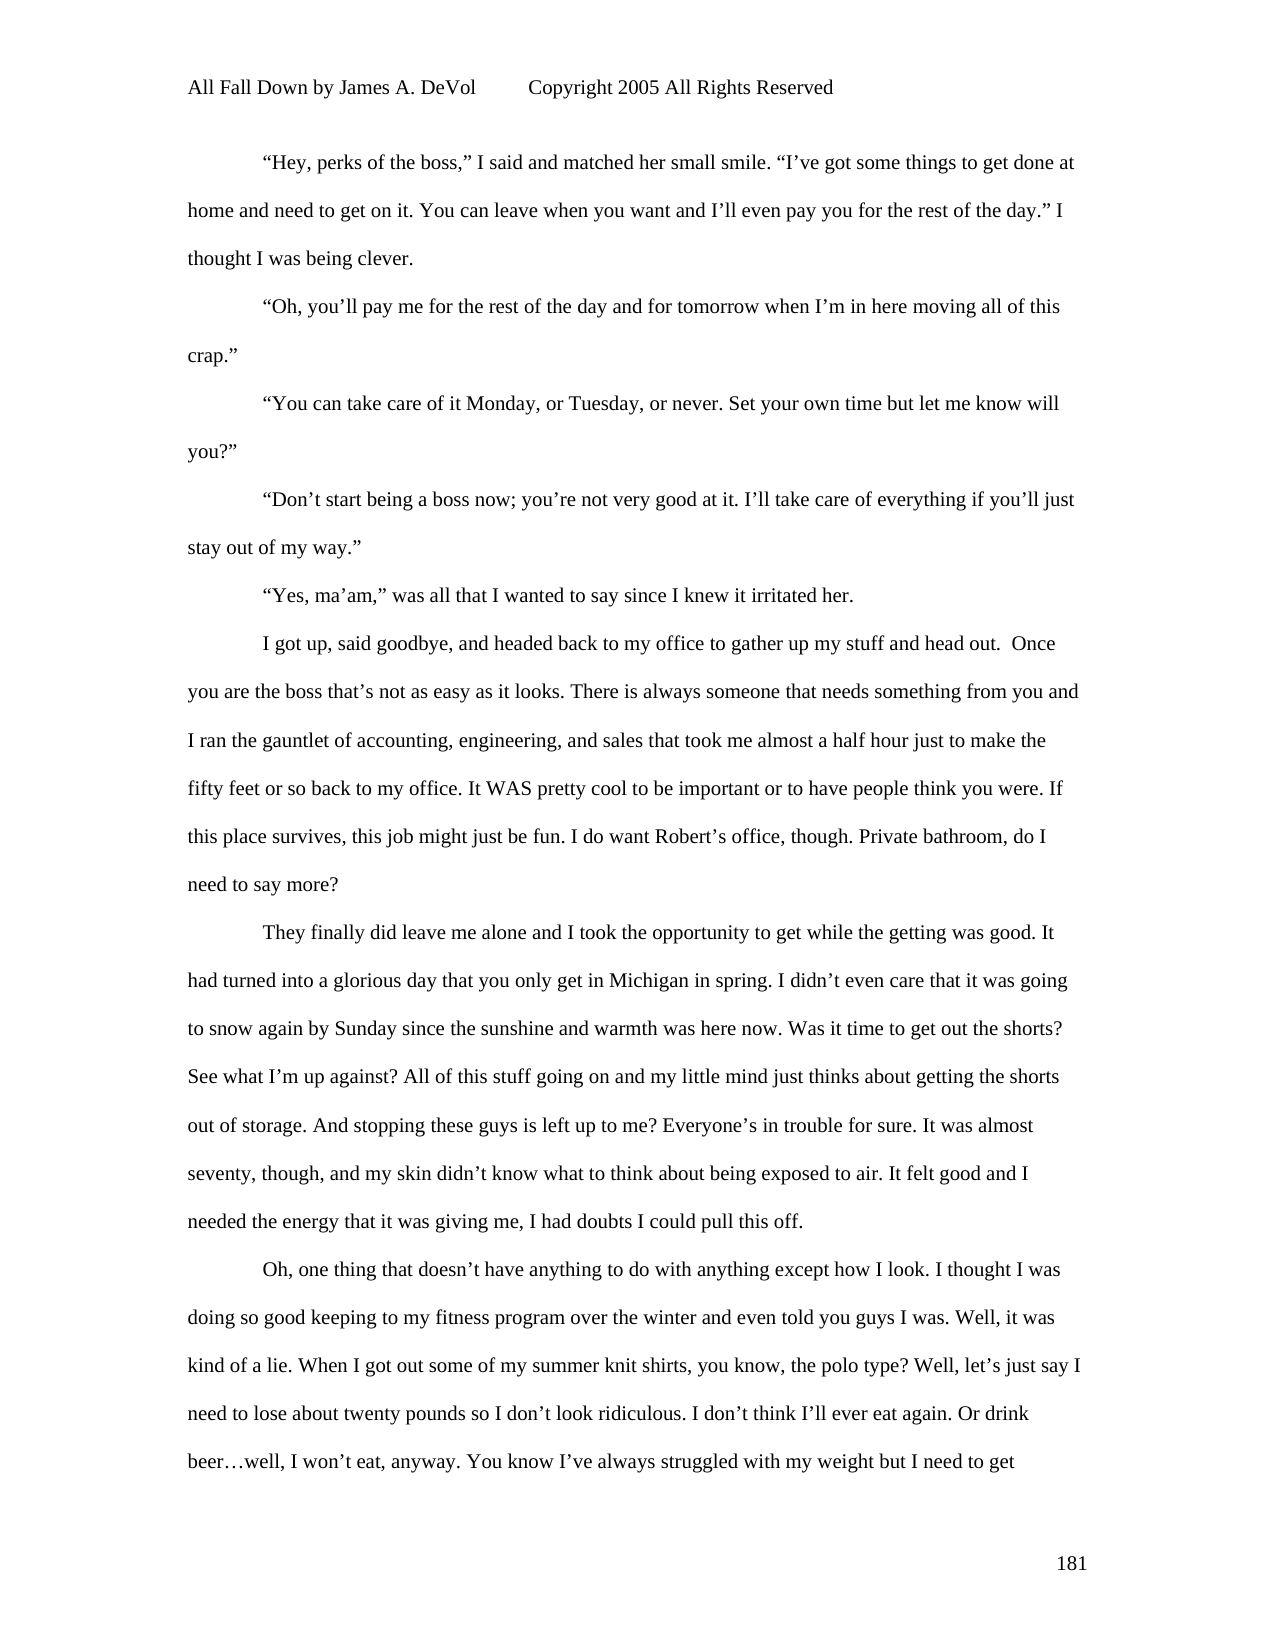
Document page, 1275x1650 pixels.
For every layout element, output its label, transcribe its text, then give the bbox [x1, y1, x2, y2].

text I got up, said goodbye, and headed back to my office to gather up my stuff and head out. Once you are the boss that’s not as easy as it looks. There is always someone that needs something from you and I ran the gauntlet of accounting, engineering, and sales that took me almost a half hour just to make the fifty feet or so back to my office. It WAS pretty cool to be important or to have people think you were. If this place survives, this job might just be fun. I do want Robert’s office, though. Private bathroom, do I need to say more? [187, 631, 1087, 896]
text “Oh, you’ll pay me for the rest of the day and for tomorrow when I’m in here moving all of this crap.” [187, 294, 1087, 367]
text “Hey, perks of the boss,” I said and matched her small smile. “I’ve got some things to get done at home and need to get on it. You can leave when you want and I’ll even pay you for the rest of the day.” I thought I was being clever. [187, 150, 1087, 270]
text “Yes, ma’am,” was all that I wanted to say since I knew it irritated her. [187, 583, 1087, 607]
text “You can take care of it Monday, or Tuesday, or never. Set your own time but let me know will you?” [187, 391, 1087, 463]
text They finally did leave me alone and I took the opportunity to get while the getting was good. It had turned into a glorious day that you only get in in spring. I didn’t even care that it was going to snow again by Sunday since the sunshine and warmth was here now. Was it time to get out the shorts? See what I’m up against? All of this stuff going on and my little mind just thinks about getting the shorts out of storage. And stopping these guys is left up to me? Everyone’s in trouble for sure. It was almost seventy, though, and my skin didn’t know what to think about being exposed to air. It felt good and I needed the energy that it was giving me, I had doubts I could pull this off. [187, 920, 1087, 1233]
text “Don’t start being a boss now; you’re not very good at it. I’ll take care of everything if you’ll just stay out of my way.” [187, 487, 1087, 559]
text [187, 1257, 1087, 1473]
